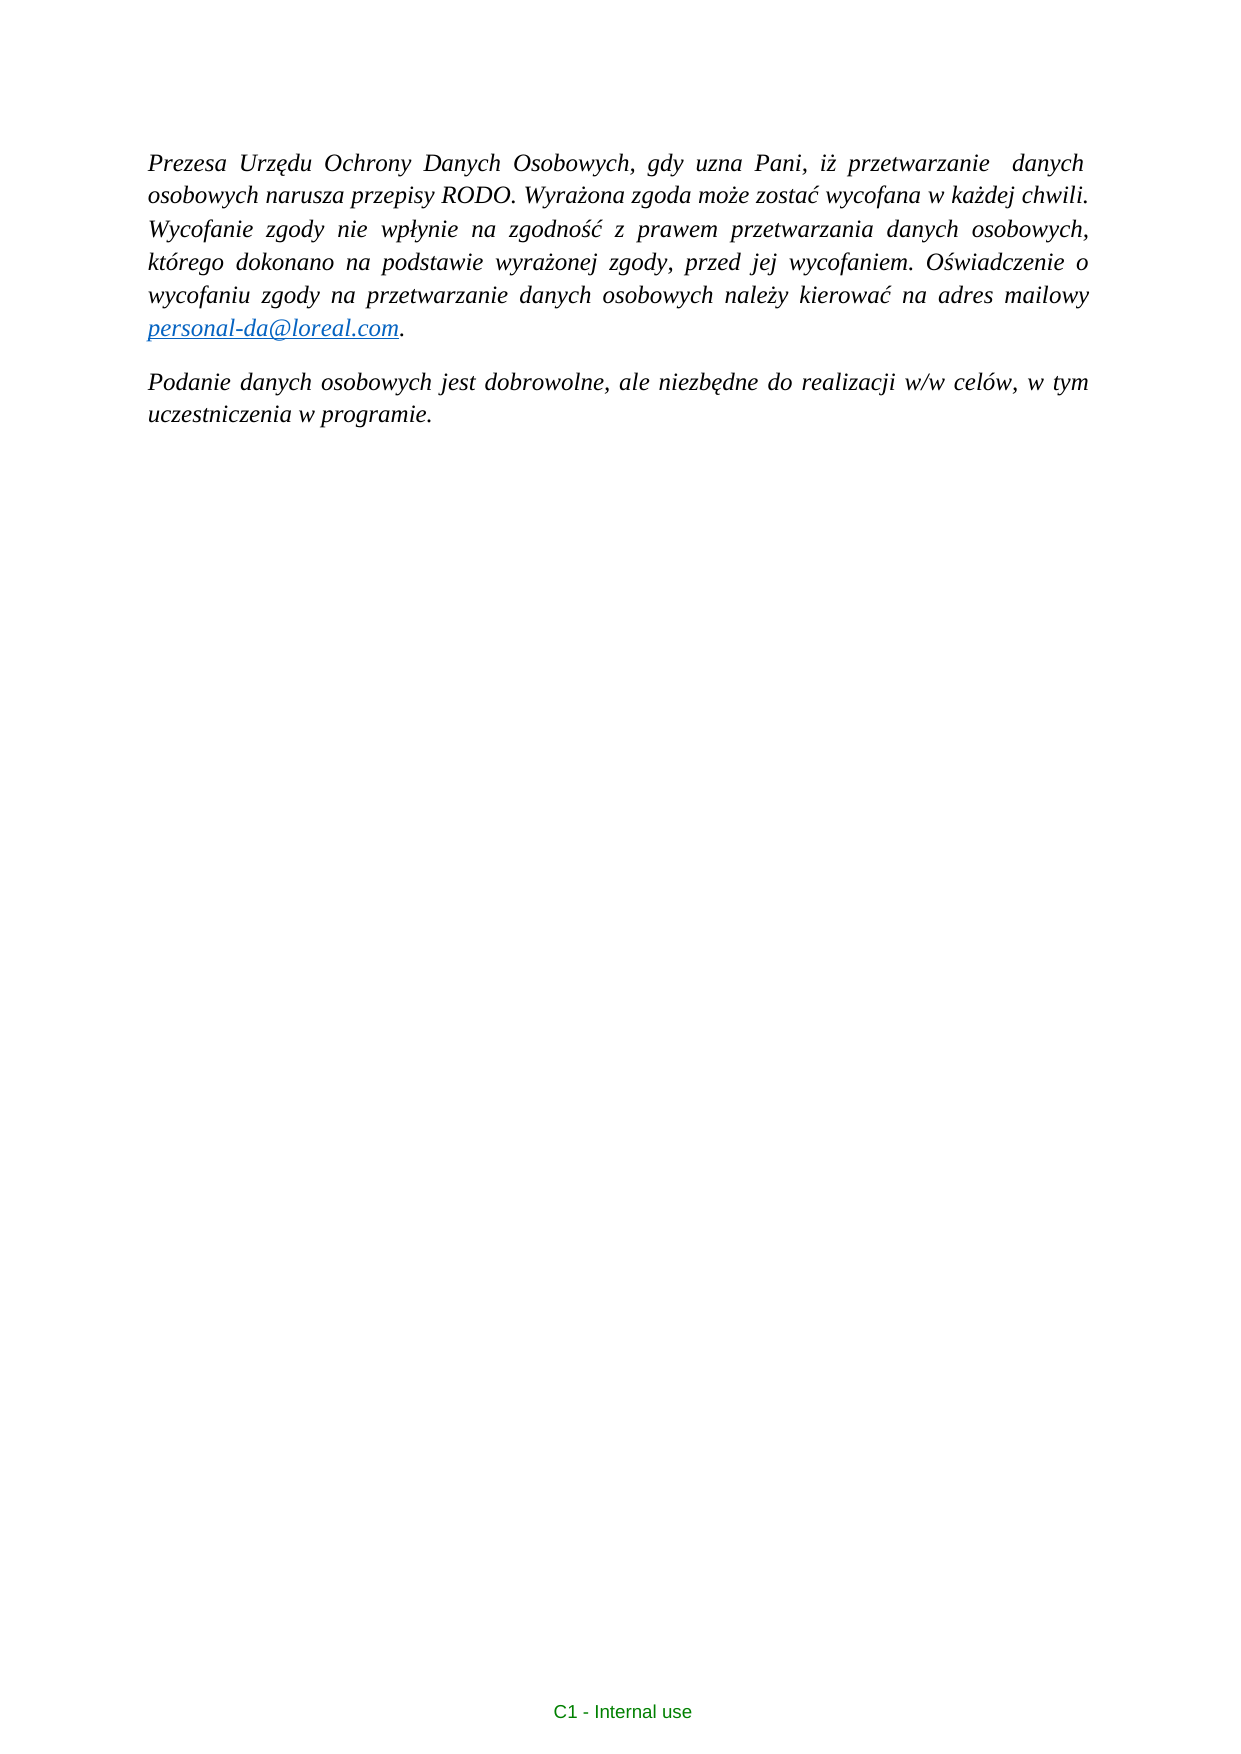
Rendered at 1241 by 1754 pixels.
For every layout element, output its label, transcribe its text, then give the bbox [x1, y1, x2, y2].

text Podanie danych osobowych jest dobrowolne, ale niezbędne do realizacji w/w celów, w tym uczestniczenia w programie. [148, 367, 1093, 428]
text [148, 148, 1093, 341]
